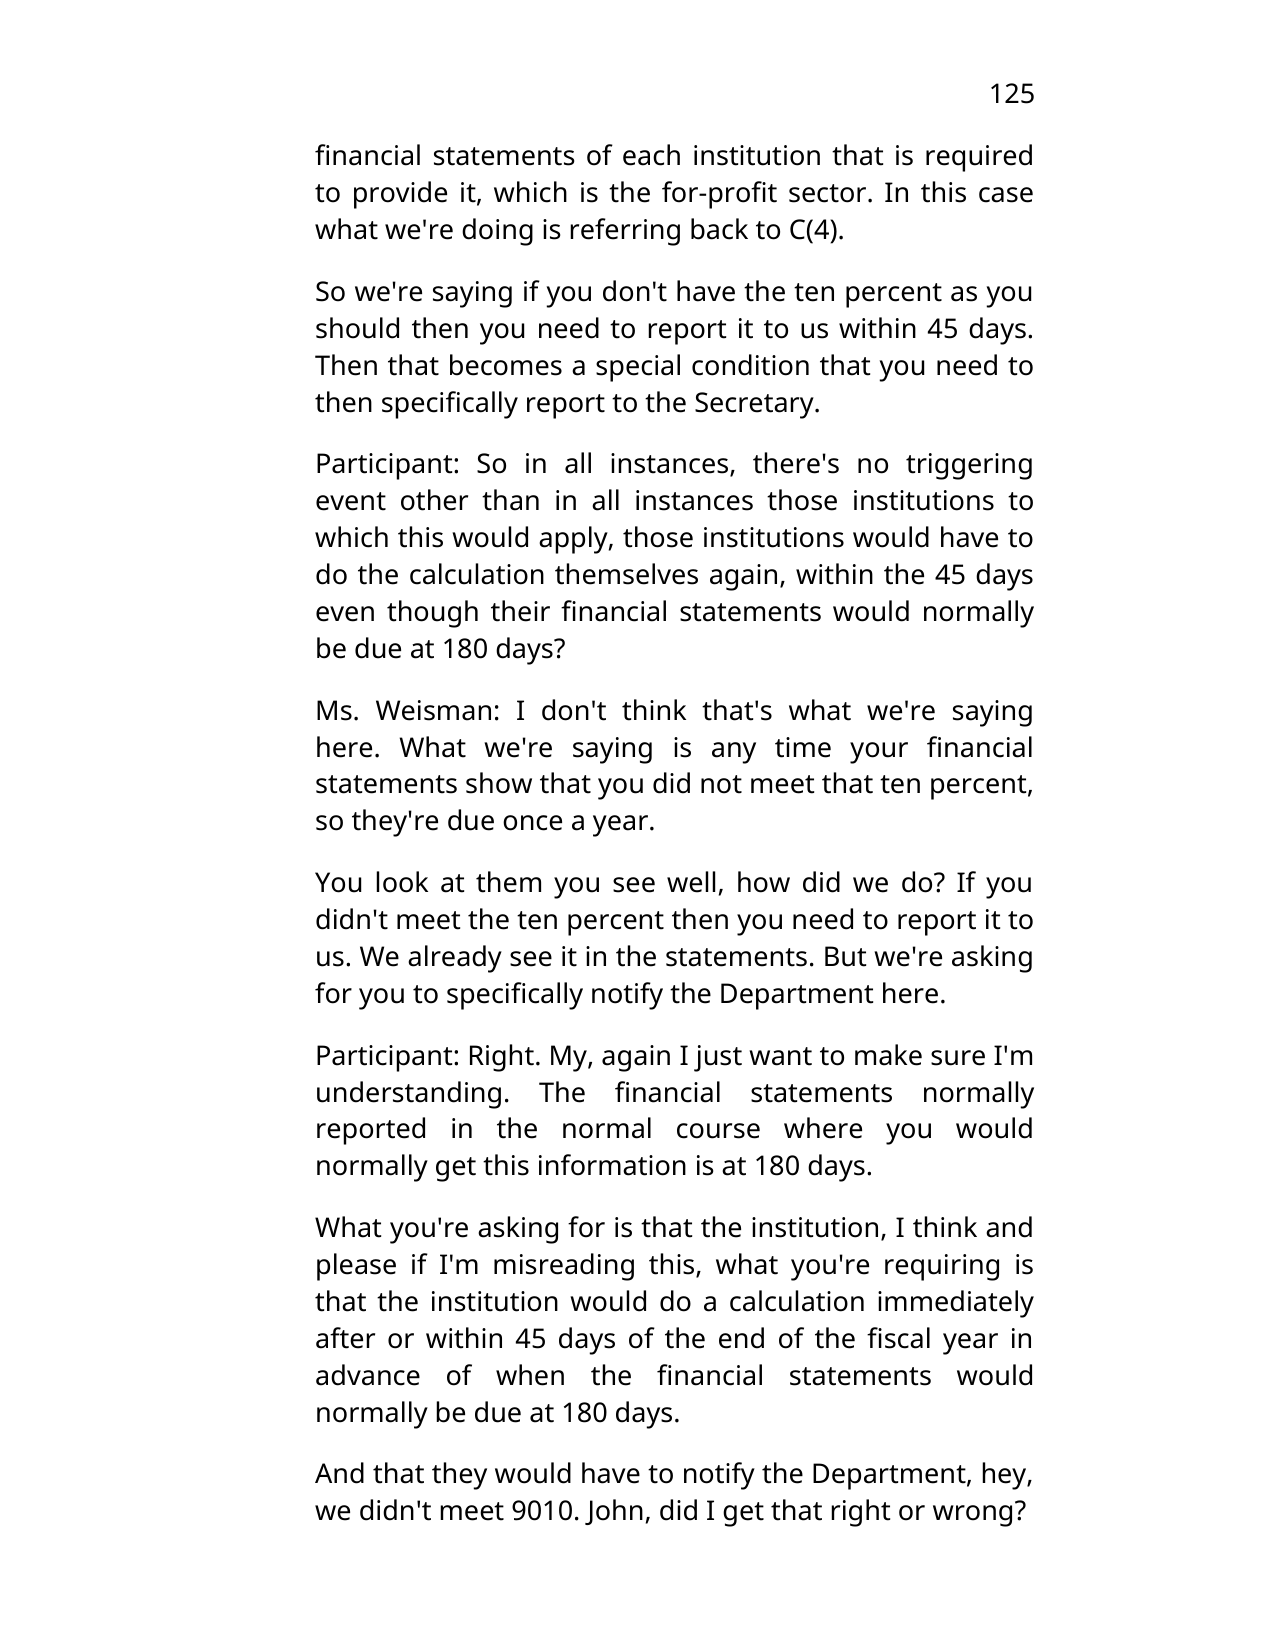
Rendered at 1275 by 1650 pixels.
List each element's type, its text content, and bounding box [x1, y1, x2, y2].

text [315, 137, 1035, 247]
text Participant: Right. My, again I just want to make sure I'm understanding. The financial statements normally reported in the normal course where you would normally get this information is at 180 days. [315, 1036, 1035, 1184]
text So we're saying if you don't have the ten percent as you should then you need to report it to us within 45 days. Then that becomes a special condition that you need to then specifically report to the Secretary. [315, 272, 1035, 420]
text Ms. Weisman: I don't think that's what we're saying here. What we're saying is any time your financial statements show that you did not meet that ten percent, so they're due once a year. [315, 691, 1035, 839]
text You look at them you see well, how did we do? If you didn't meet the ten percent then you need to report it to us. We already see it in the statements. But we're asking for you to specifically notify the Department here. [315, 864, 1035, 1011]
text What you're asking for is that the institution, I think and please if I'm misreading this, what you're requiring is that the institution would do a calculation immediately after or within 45 days of the end of the fiscal year in advance of when the financial statements would normally be due at 180 days. [315, 1209, 1035, 1430]
text And that they would have to notify the Department, hey, we didn't meet 9010. John, did I get that right or wrong? [315, 1455, 1035, 1529]
text Participant: So in all instances, there's no triggering event other than in all instances those institutions to which this would apply, those institutions would have to do the calculation themselves again, within the 45 days even though their financial statements would normally be due at 180 days? [315, 445, 1035, 666]
